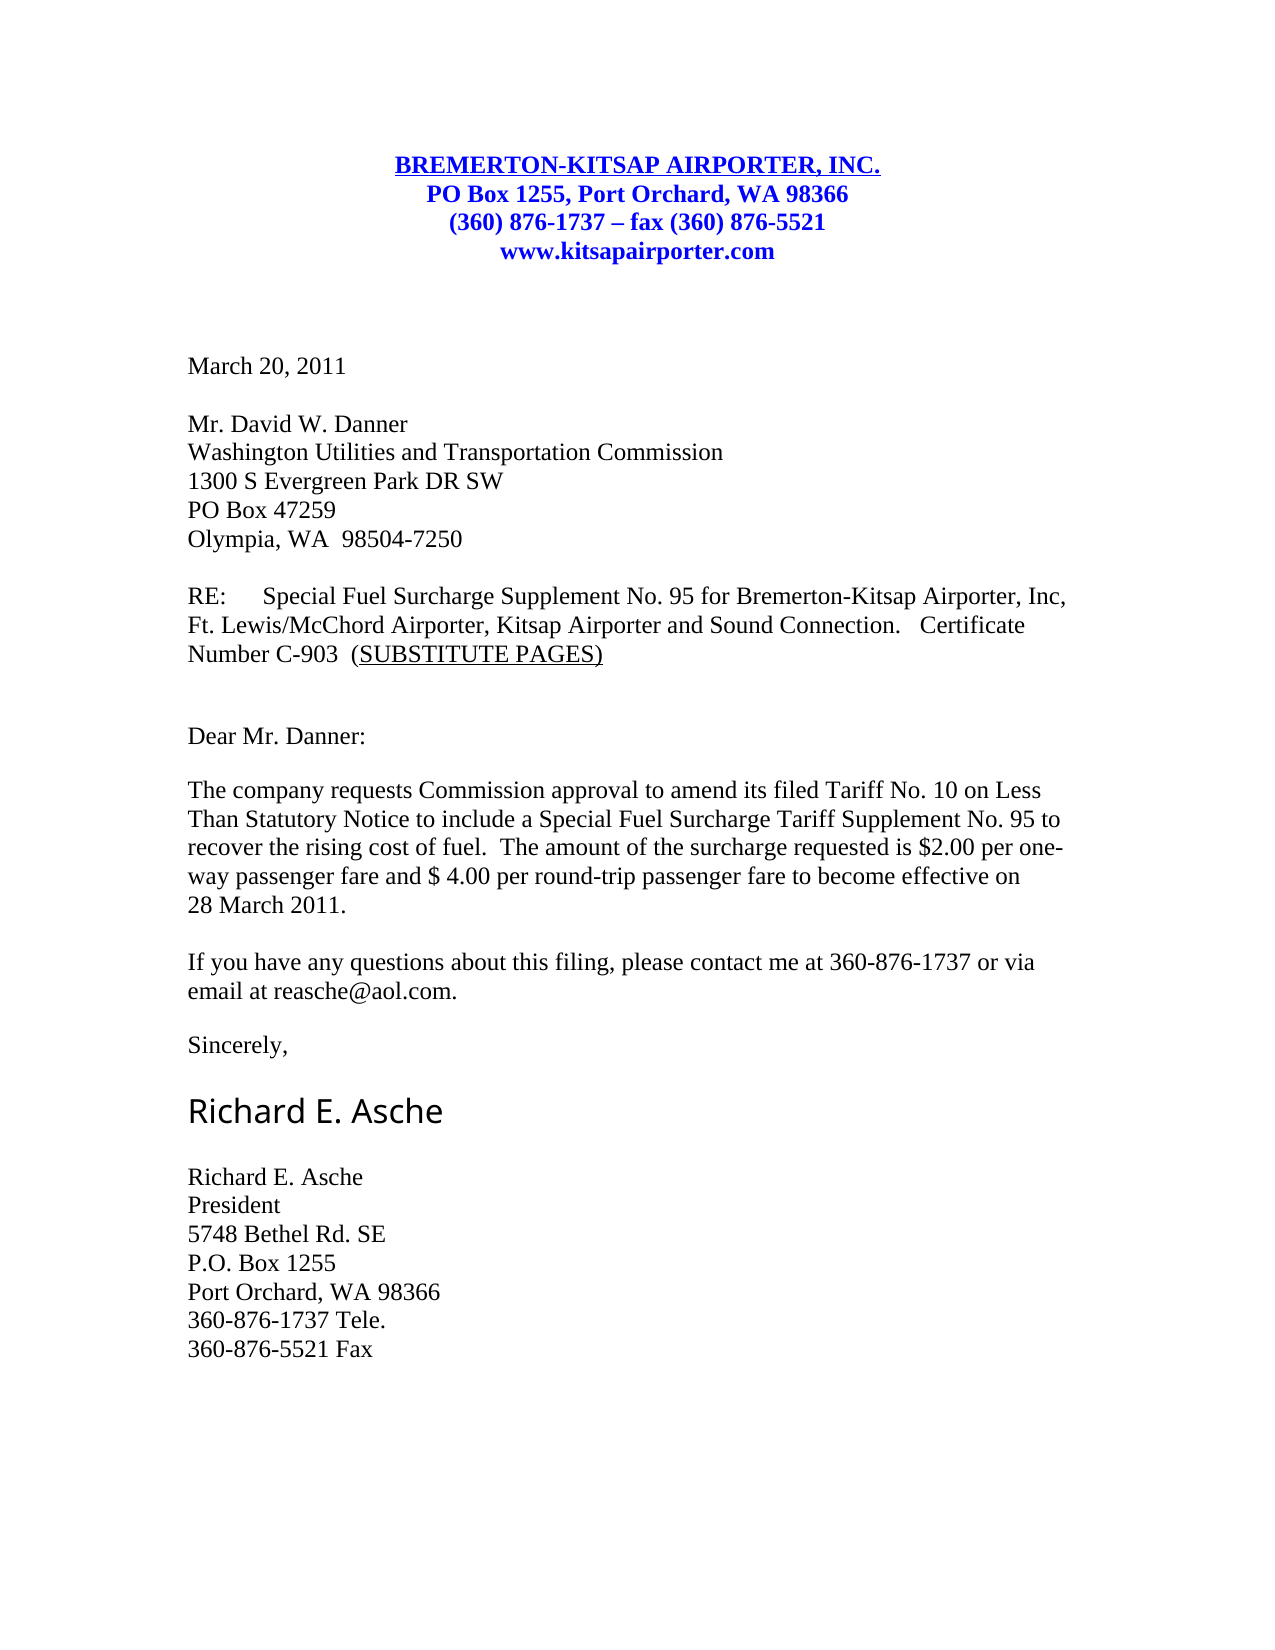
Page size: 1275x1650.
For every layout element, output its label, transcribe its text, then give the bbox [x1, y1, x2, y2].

text Olympia, WA 98504-7250 [187, 524, 1087, 552]
text Richard E. Asche [187, 1087, 1087, 1133]
text www.kitsapairporter.com [187, 236, 1087, 265]
text Sincerely, [187, 1030, 1087, 1059]
text 28 March 2011. [187, 890, 1087, 919]
text Washington Utilities and Transportation Commission [187, 437, 1087, 466]
text 5748 Bethel Rd. SE [187, 1219, 1087, 1248]
text PO Box 47259 [187, 495, 1087, 524]
text 360-876-5521 Fax [187, 1334, 1087, 1363]
text The company requests Commission approval to amend its filed Tariff No. 10 on Less Than Statutory Notice to include a Special Fuel Surcharge Tariff Supplement No. 95 to recover the rising cost of fuel. The amount of the surcharge requested is $2.00 per one-way passenger fare and $ 4.00 per round-trip passenger fare to become effective on [187, 775, 1087, 890]
text Mr. David W. Danner [187, 409, 1087, 437]
text President [187, 1190, 1087, 1219]
text Port Orchard, WA 98366 [187, 1277, 1087, 1305]
text BREMERTON-KITSAP AIRPORTER, INC. [187, 150, 1087, 179]
text If you have any questions about this filing, please contact me at 360-876-1737 or via email at reasche@aol.com. [187, 947, 1087, 1005]
text March 20, 2011 [187, 351, 1087, 380]
text Richard E. Asche [187, 1162, 1087, 1190]
text RE: Special Fuel Surcharge Supplement No. 95 for Bremerton-Kitsap Airporter, Inc, Ft. Lewis/McChord Airporter, Kitsap Airporter and Sound Connection. Certificate Number C-903 (SUBSTITUTE PAGES) [187, 581, 1087, 667]
text (360) 876-1737 – fax (360) 876-5521 [187, 207, 1087, 236]
text P.O. Box 1255 [187, 1248, 1087, 1277]
text 360-876-1737 Tele. [187, 1305, 1087, 1334]
text Dear Mr. Danner: [187, 721, 1087, 750]
text PO Box 1255, Port Orchard, WA 98366 [187, 179, 1087, 207]
text 1300 S Evergreen Park DR SW [187, 466, 1087, 495]
